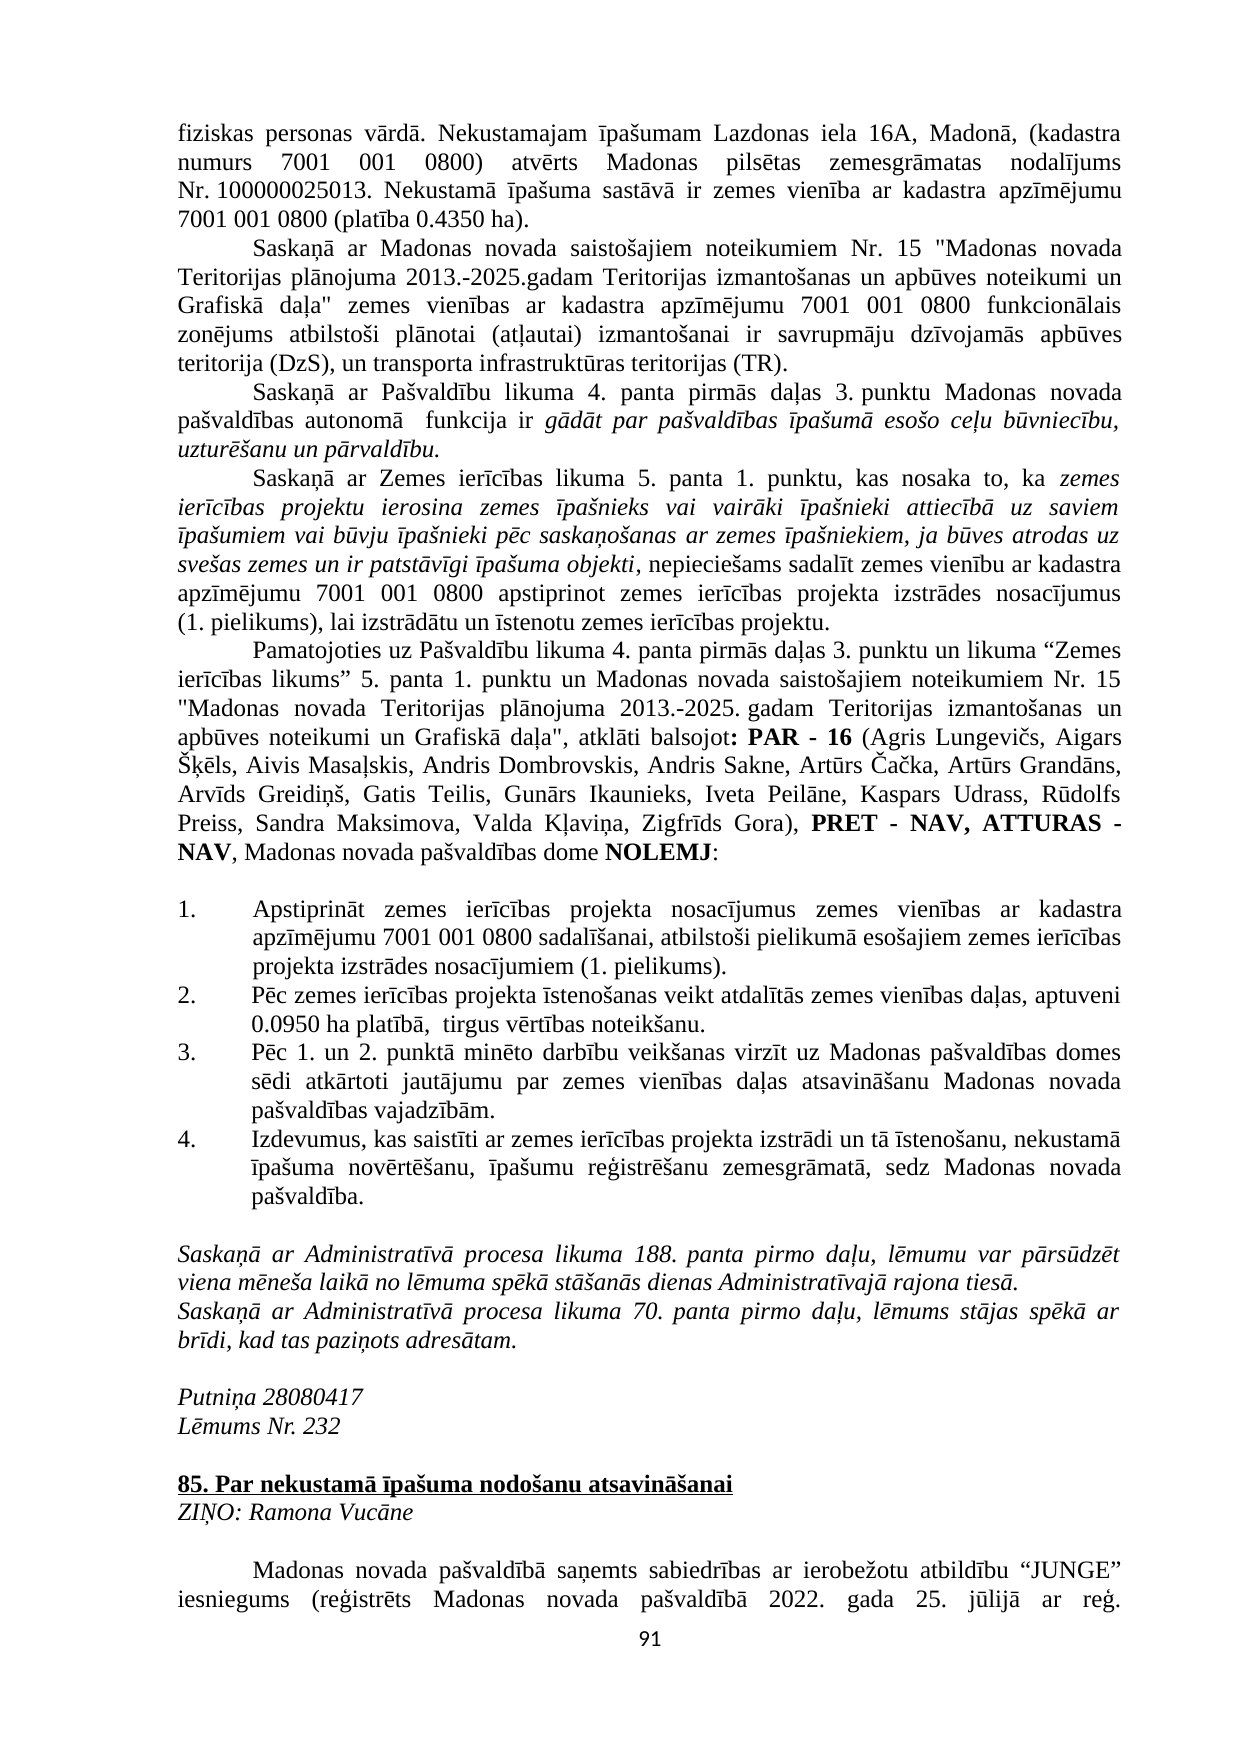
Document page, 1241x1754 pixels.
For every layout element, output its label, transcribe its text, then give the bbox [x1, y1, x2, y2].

list Izdevumus, kas saistīti ar zemes ierīcības projekta izstrādi un tā īstenošanu, nekustamā īpašuma novērtēšanu, īpašumu reģistrēšanu zemesgrāmatā, sedz Madonas novada pašvaldība. [177, 1124, 1122, 1210]
text Pamatojoties uz Pašvaldību likuma 4. panta pirmās daļas 3. punktu un likuma “Zemes ierīcības likums” 5. panta 1. punktu un Madonas novada saistošajiem noteikumiem Nr. 15 "Madonas novada Teritorijas plānojuma 2013.-2025. gadam Teritorijas izmantošanas un apbūves noteikumi un Grafiskā daļa", atklāti balsojot: PAR - 16 (Agris Lungevičs, Aigars Šķēls, Aivis Masaļskis, Andris Dombrovskis, Andris Sakne, Artūrs Čačka, Artūrs Grandāns, Arvīds Greidiņš, Gatis Teilis, Gunārs Ikaunieks, Iveta Peilāne, Kaspars Udrass, Rūdolfs Preiss, Sandra Maksimova, Valda Kļaviņa, Zigfrīds Gora), PRET - NAV, ATTURAS - NAV, Madonas novada pašvaldības dome NOLEMJ: [177, 636, 1122, 866]
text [177, 1555, 1122, 1612]
text ZIŅO: Ramona Vucāne [177, 1497, 1122, 1526]
text Lēmums Nr. 232 [177, 1411, 1122, 1440]
text Putniņa 28080417 [177, 1382, 1122, 1411]
text Saskaņā ar Administratīvā procesa likuma 70. panta pirmo daļu, lēmums stājas spēkā ar brīdi, kad tas paziņots adresātam. [177, 1296, 1122, 1354]
text Saskaņā ar Pašvaldību likuma 4. panta pirmās daļas 3. punktu Madonas novada pašvaldības autonomā funkcija ir gādāt par pašvaldības īpašumā esošo ceļu būvniecību, uzturēšanu un pārvaldību. [177, 377, 1122, 463]
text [177, 118, 1122, 233]
text 85. Par nekustamā īpašuma nodošanu atsavināšanai [177, 1469, 1122, 1497]
list Pēc 1. un 2. punktā minēto darbību veikšanas virzīt uz Madonas pašvaldības domes sēdi atkārtoti jautājumu par zemes vienības daļas atsavināšanu Madonas novada pašvaldības vajadzībām. [177, 1037, 1122, 1124]
text Saskaņā ar Zemes ierīcības likuma 5. panta 1. punktu, kas nosaka to, ka zemes ierīcības projektu ierosina zemes īpašnieks vai vairāki īpašnieki attiecībā uz saviem īpašumiem vai būvju īpašnieki pēc saskaņošanas ar zemes īpašniekiem, ja būves atrodas uz svešas zemes un ir patstāvīgi īpašuma objekti, nepieciešams sadalīt zemes vienību ar kadastra apzīmējumu 7001 001 0800 apstiprinot zemes ierīcības projekta izstrādes nosacījumus (1. pielikums), lai izstrādātu un īstenotu zemes ierīcības projektu. [177, 463, 1122, 636]
text Saskaņā ar Madonas novada saistošajiem noteikumiem Nr. 15 "Madonas novada Teritorijas plānojuma 2013.-2025.gadam Teritorijas izmantošanas un apbūves noteikumi un Grafiskā daļa" zemes vienības ar kadastra apzīmējumu 7001 001 0800 funkcionālais zonējums atbilstoši plānotai (atļautai) izmantošanai ir savrupmāju dzīvojamās apbūves teritorija (DzS), un transporta infrastruktūras teritorijas (TR). [177, 233, 1122, 377]
list Pēc zemes ierīcības projekta īstenošanas veikt atdalītās zemes vienības daļas, aptuveni 0.0950 ha platībā, tirgus vērtības noteikšanu. [177, 980, 1122, 1037]
list Apstiprināt zemes ierīcības projekta nosacījumus zemes vienības ar kadastra apzīmējumu 7001 001 0800 sadalīšanai, atbilstoši pielikumā esošajiem zemes ierīcības projekta izstrādes nosacījumiem (1. pielikums). [177, 894, 1122, 980]
text Saskaņā ar Administratīvā procesa likuma 188. panta pirmo daļu, lēmumu var pārsūdzēt viena mēneša laikā no lēmuma spēkā stāšanās dienas Administratīvajā rajona tiesā. [177, 1239, 1122, 1296]
